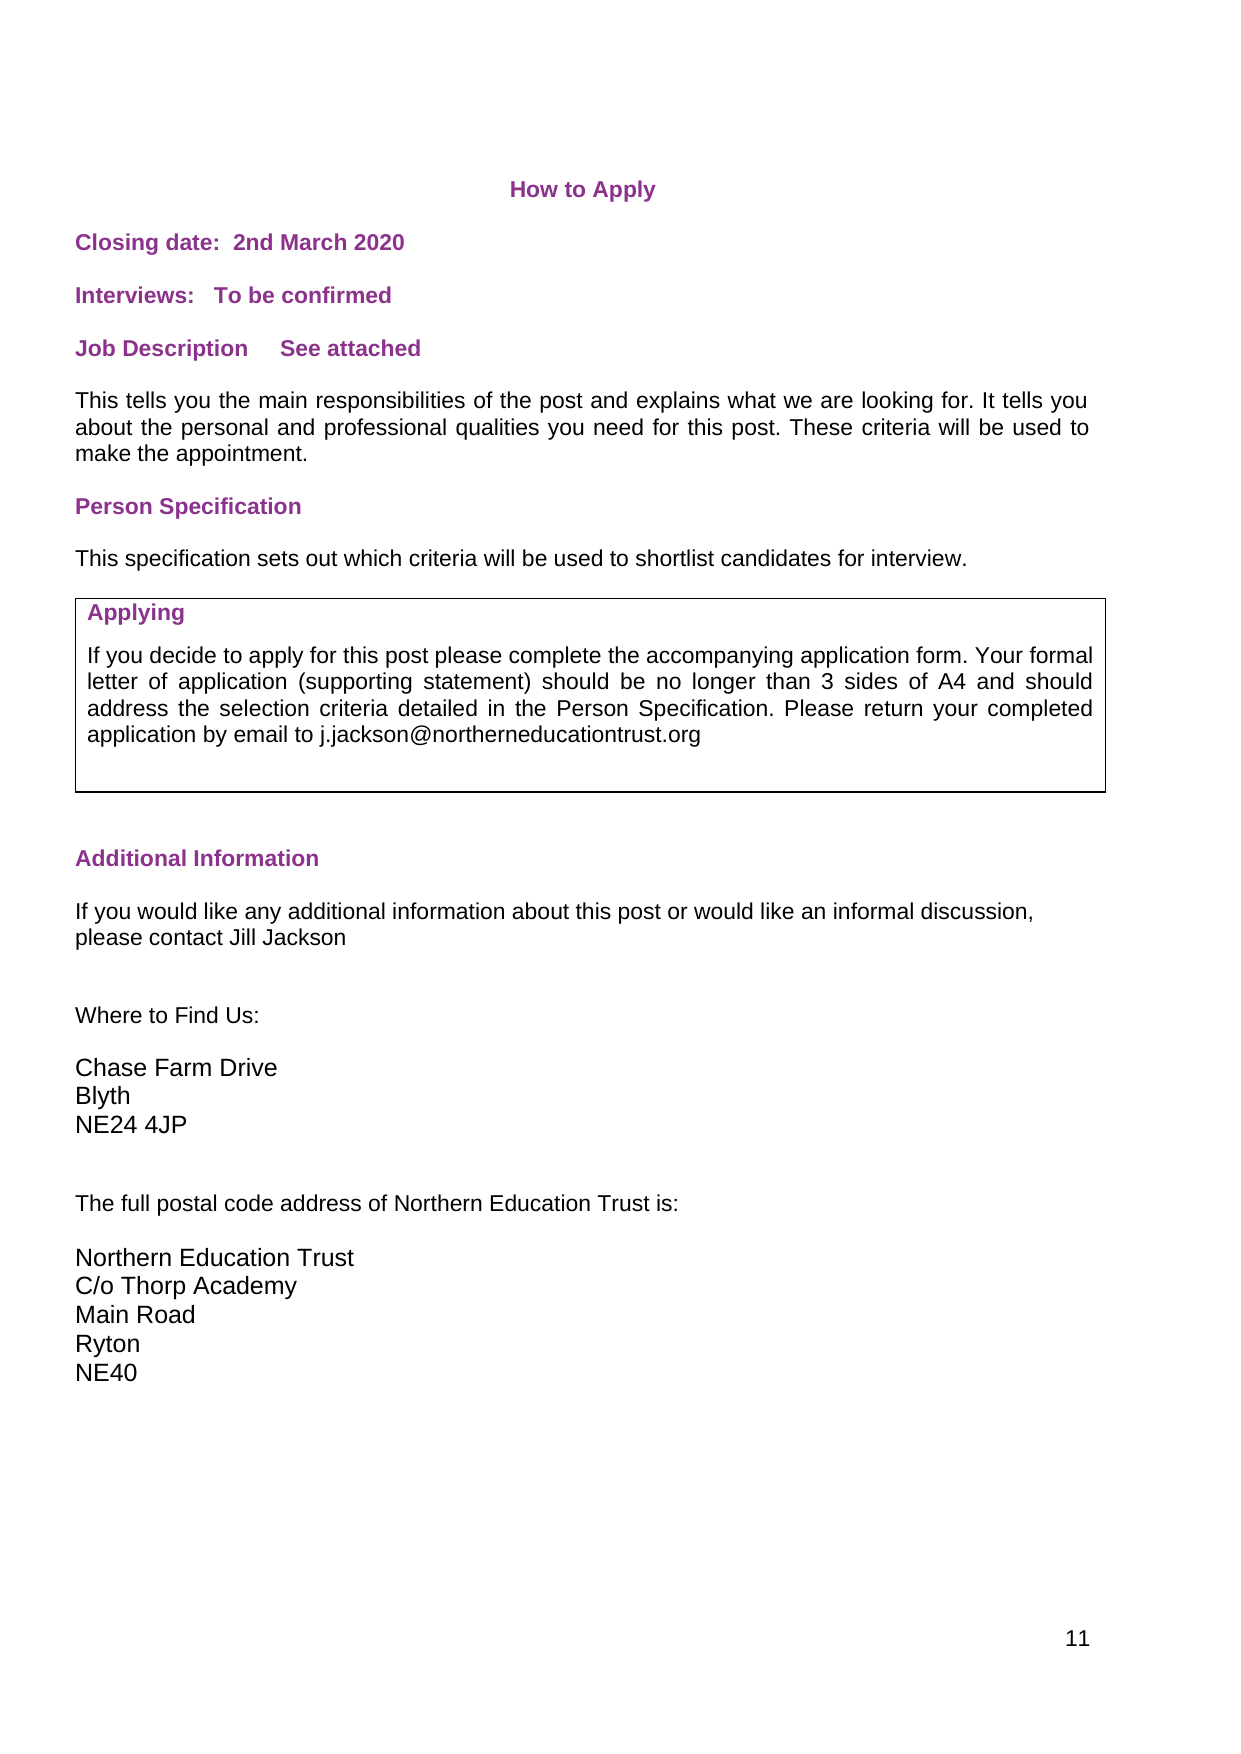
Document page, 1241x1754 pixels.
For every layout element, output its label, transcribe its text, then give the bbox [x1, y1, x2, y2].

table_cell If you decide to apply for this post please complete the accompanying application form. Your formal letter of application (supporting statement) should be no longer than 3 sides of A4 and should address the selection criteria detailed in the Person Specification. Please return your completed application by email to j.jackson@northerneducationtrust.org [76, 642, 1105, 791]
text Ryton [75, 1329, 1090, 1358]
text This tells you the main responsibilities of the post and explains what we are looking for. It tells you about the personal and professional qualities you need for this post. These criteria will be used to make the appointment. [75, 387, 1090, 466]
text Northern Education Trust [75, 1243, 1090, 1271]
text NE24 4JP [75, 1110, 1090, 1139]
text If you would like any additional information about this post or would like an informal discussion, please contact Jill Jackson [75, 898, 1090, 951]
text Where to Find Us: [75, 1002, 1090, 1028]
text Job Description See attached [75, 334, 1090, 361]
text Interviews: To be confirmed [75, 282, 1090, 308]
text The full postal code address of Northern Education Trust is: [75, 1190, 1090, 1216]
text NE40 [75, 1358, 1090, 1386]
text Closing date: 2nd March 2020 [75, 229, 1090, 255]
text How to Apply [75, 176, 1090, 203]
text Additional Information [75, 845, 1090, 871]
text Main Road [75, 1300, 1090, 1329]
text Blyth [75, 1081, 1090, 1110]
text C/o Thorp Academy [75, 1271, 1090, 1300]
table_header Applying [76, 599, 1105, 642]
text Chase Farm Drive [75, 1053, 1090, 1081]
text Person Specification [75, 493, 1090, 519]
text This specification sets out which criteria will be used to shortlist candidates for interview. [75, 545, 1090, 572]
